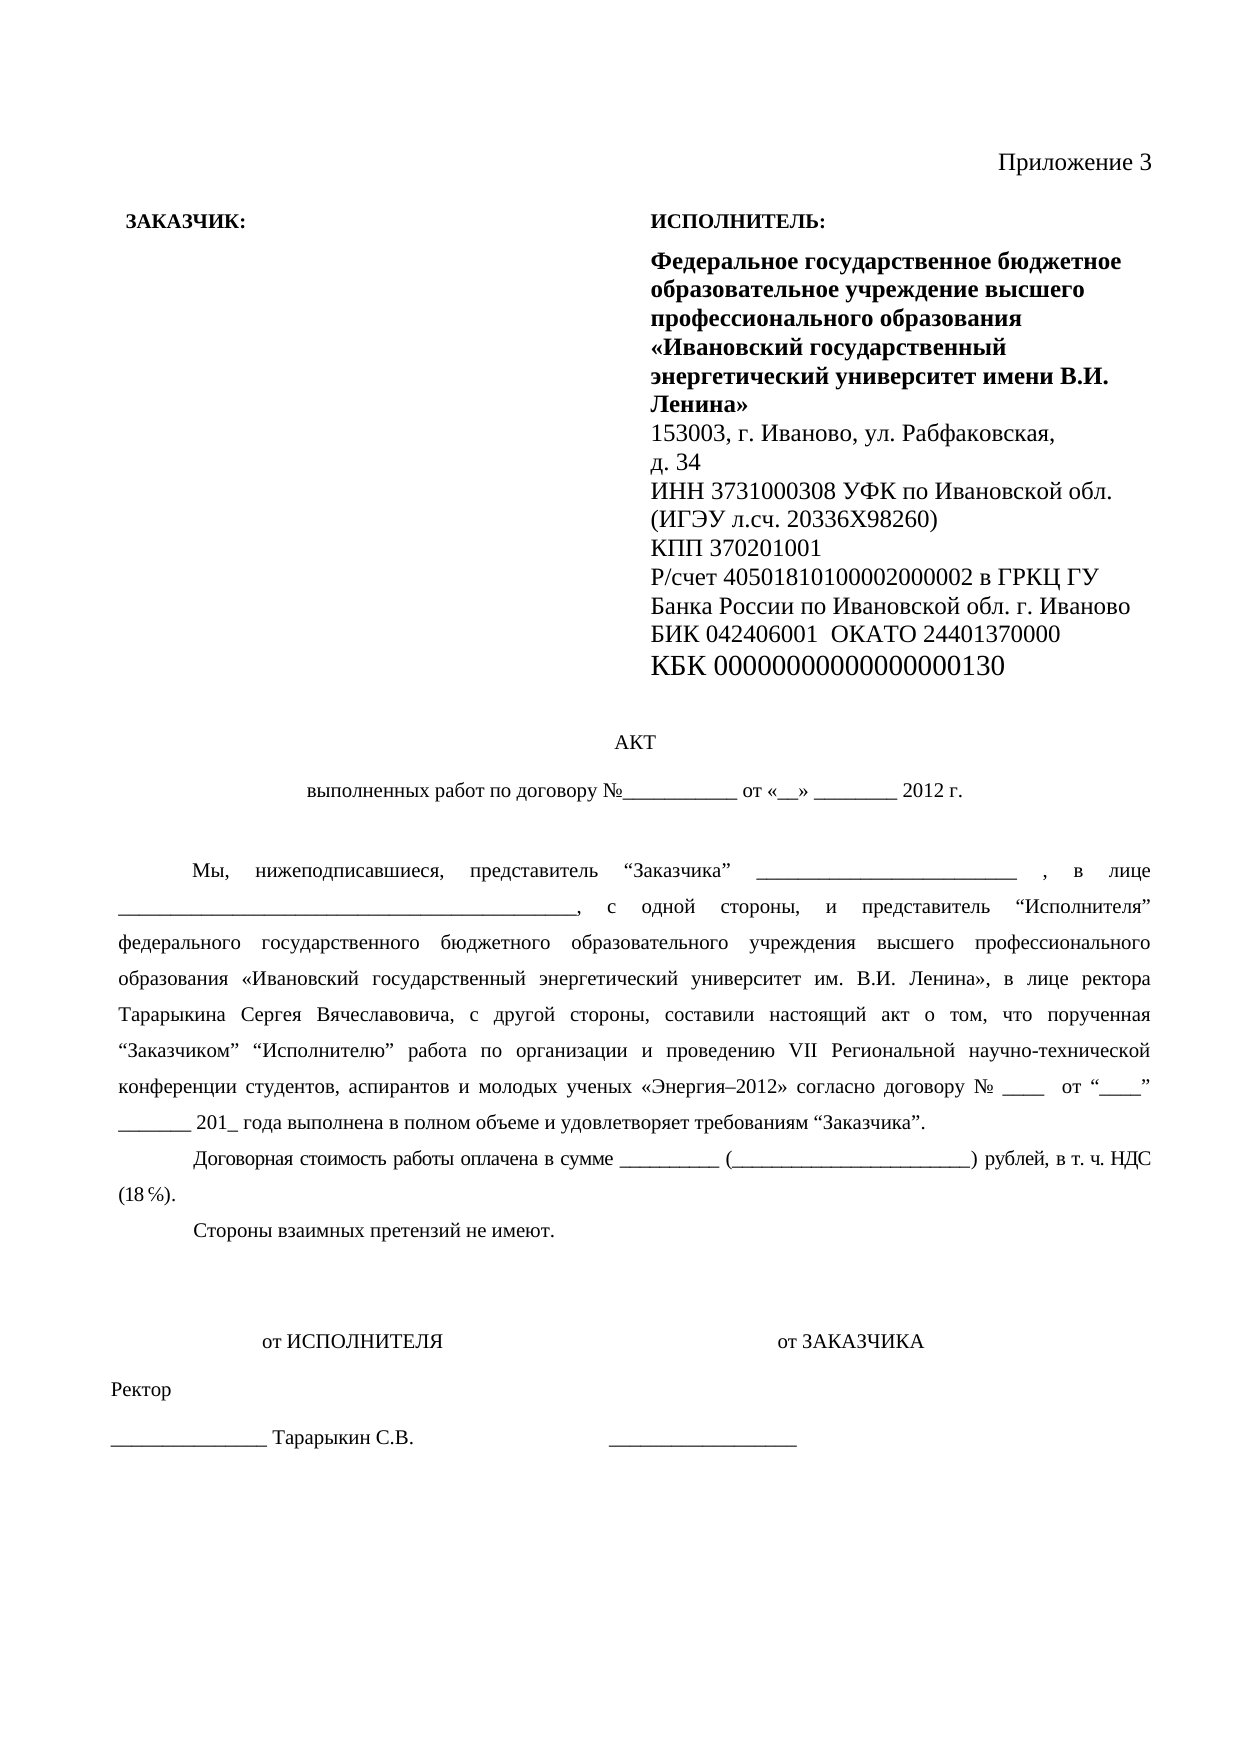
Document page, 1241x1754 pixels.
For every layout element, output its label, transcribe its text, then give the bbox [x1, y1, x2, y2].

table_header от ИСПОЛНИТЕЛЯ Ректор _______________ Тарарыкин С.В. [103, 1329, 602, 1465]
text Мы, нижеподписавшиеся, представитель “Заказчика” _________________________ , в лице ____________________________________________, с одной стороны, и представитель “Исполнителя” федерального государственного бюджетного образовательного учреждения высшего профессионального образования «Ивановский государственный энергетический университет им. В.И. Ленина», в лице ректора Тарарыкина Сергея Вячеславовича, с другой стороны, составили настоящий акт о том, что порученная “Заказчиком” “Исполнителю” работа по организации и проведению VII Региональной научно-технической конференции студентов, аспирантов и молодых ученых «Энергия–2012» согласно договору № ____ от “____” _______ 201_ года выполнена в полном объеме и удовлетворяет требованиям “Заказчика”. [118, 858, 1152, 1134]
text выполненных работ по договору №___________ от «__» ________ . [118, 778, 1152, 802]
table_header от ЗАКАЗЧИКА __________________ [602, 1329, 1100, 1465]
text Приложение 3 [118, 147, 1152, 176]
text Договорная стоимость работы оплачена в сумме __________ (________________________) рублей, в т. ч. НДС (18 ℅). [118, 1146, 1152, 1206]
text Стороны взаимных претензий не имеют. [118, 1218, 1152, 1242]
table_header ЗАКАЗЧИК: [118, 209, 643, 682]
table_header ИСПОЛНИТЕЛЬ: Федеральное государственное бюджетное образовательное учреждение высшего профессионального образования «Ивановский государственный энергетический университет имени В.И. Ленина» . Иваново, ул. Рабфаковская, д. 34 ИНН 3731000308 УФК по Ивановской обл. (ИГЭУ л.сч. 20336Х98260) КПП 370201001 Р/счет 40501810100002000002 в ГРКЦ ГУ Банка России по Ивановской обл. г. Иваново БИК 042406001 ОКАТО 24401370000 КБК 00000000000000000130 [643, 209, 1168, 682]
text АКТ [118, 730, 1152, 754]
